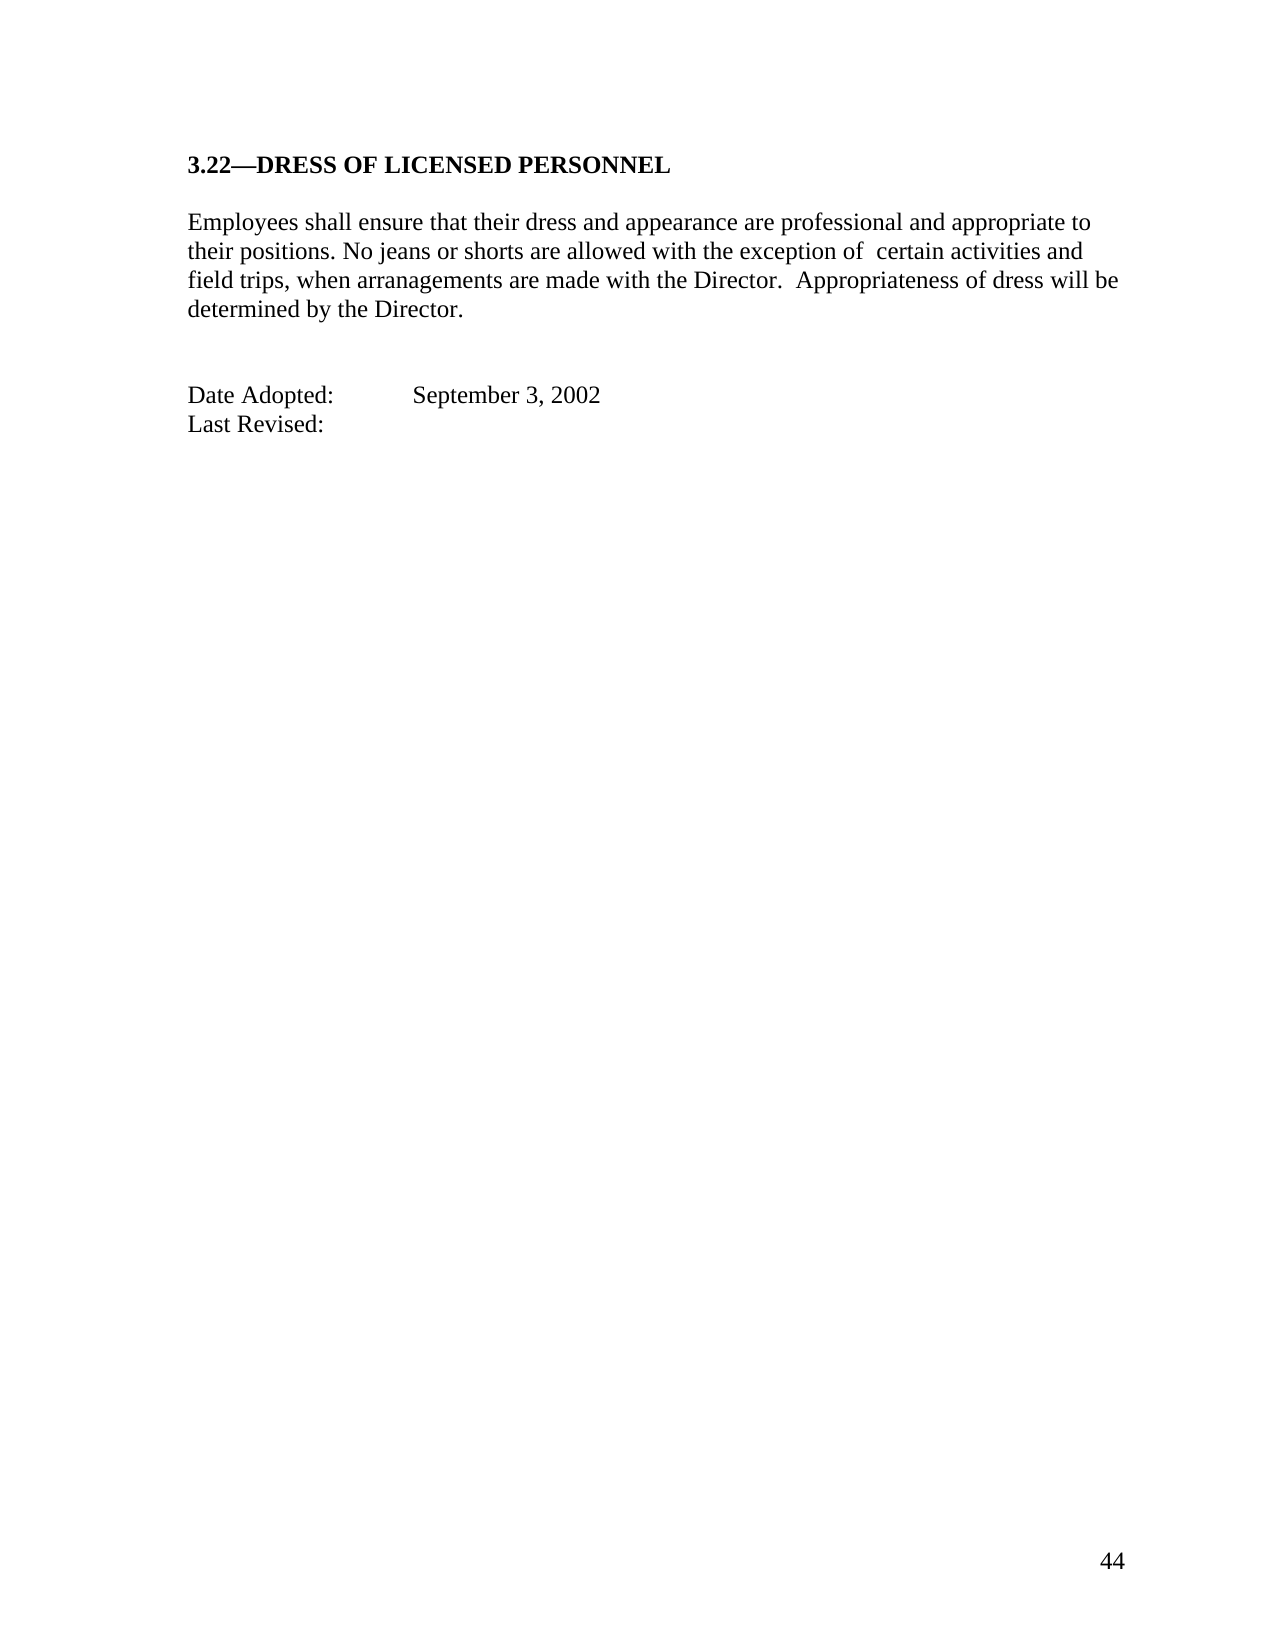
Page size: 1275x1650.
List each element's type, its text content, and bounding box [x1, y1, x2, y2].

text Employees shall ensure that their dress and appearance are professional and appropriate to their positions. No jeans or shorts are allowed with the exception of certain activities and field trips, when arranagements are made with the Director. Appropriateness of dress will be determined by the Director. [187, 207, 1125, 322]
text Date Adopted: September 3, 2002 [187, 380, 1125, 409]
text Last Revised: [187, 409, 1125, 437]
text 3.22—DRESS OF LICENSED PERSONNEL [187, 150, 1125, 179]
